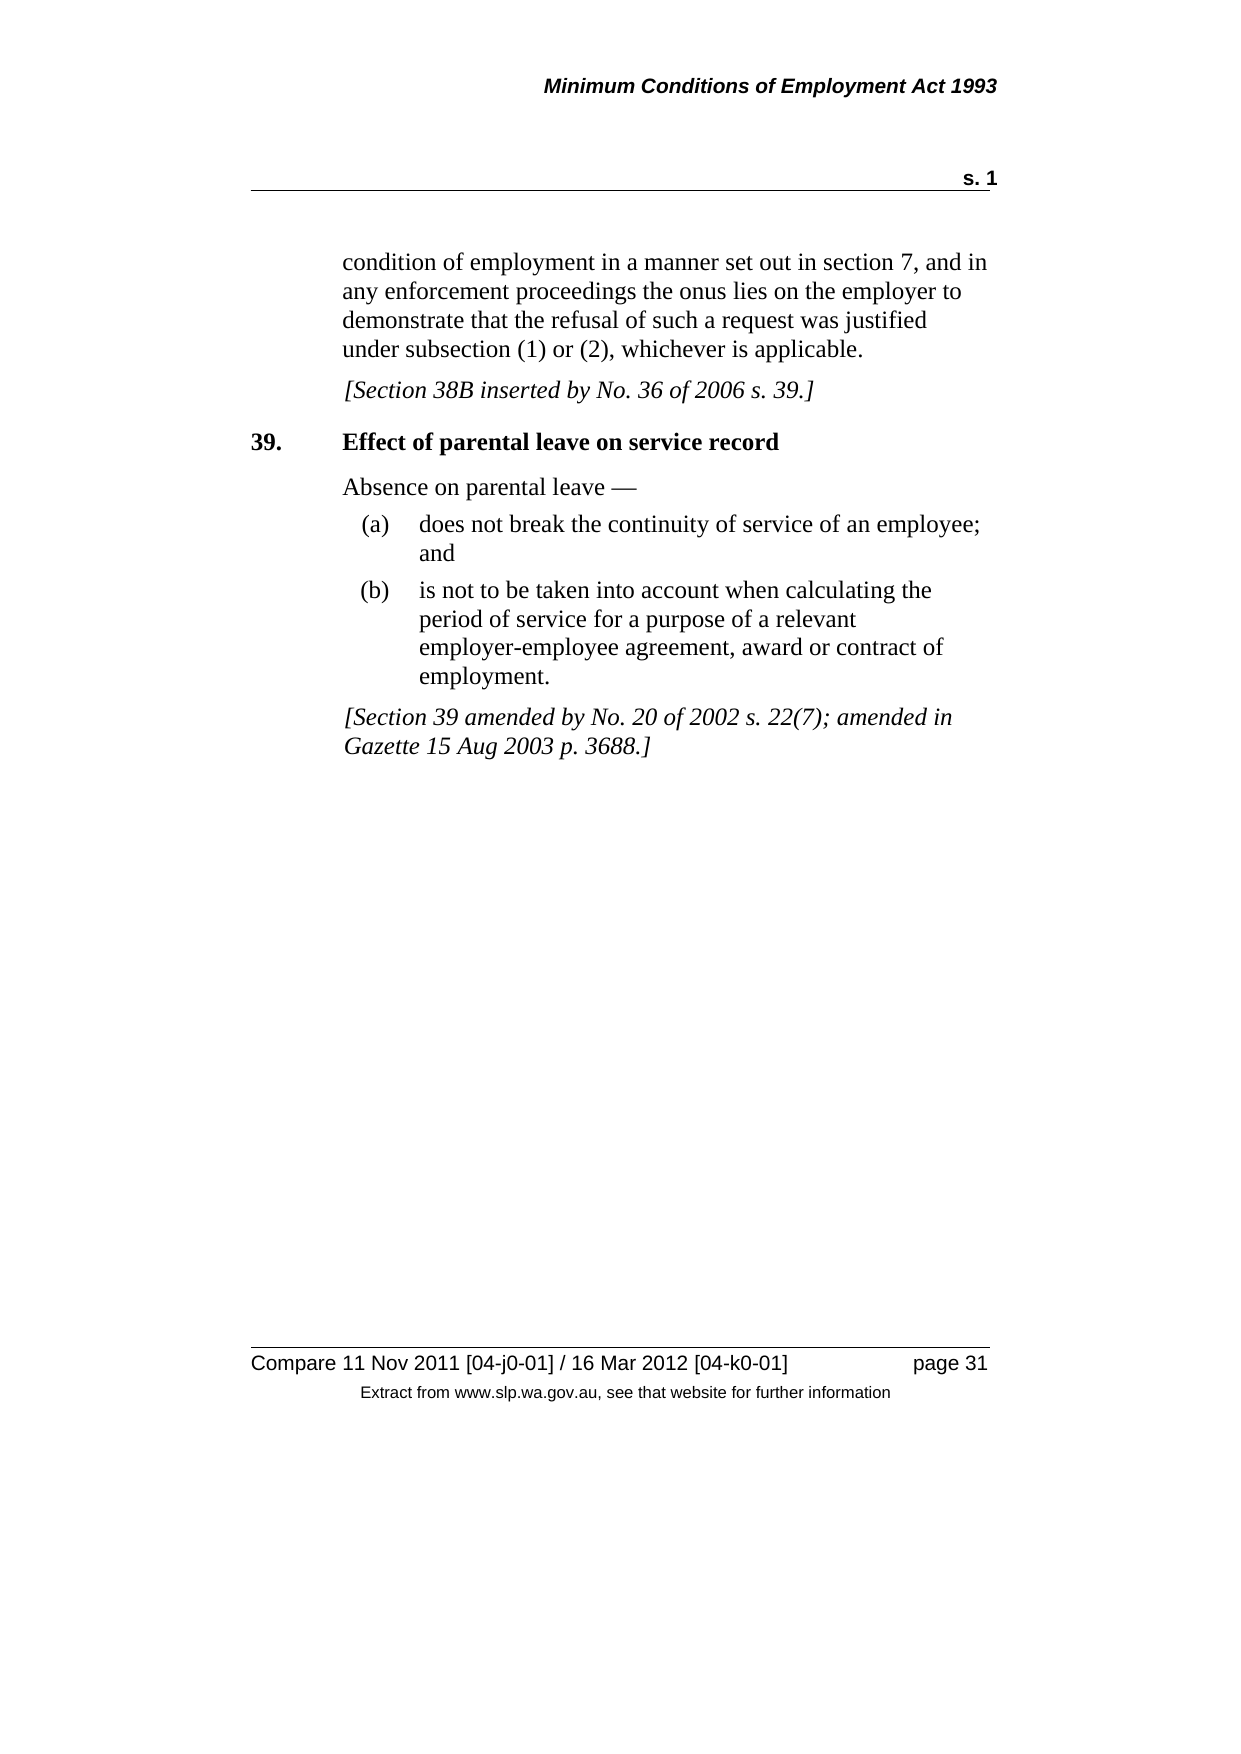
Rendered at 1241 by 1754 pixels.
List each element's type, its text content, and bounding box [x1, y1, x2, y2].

text (a) does not break the continuity of service of an employee; and [251, 509, 990, 567]
text [Section 39 amended by No. 20 of 2002 s. 22(7); amended in Gazette 15 Aug 2003 p. 3688.] [251, 702, 990, 760]
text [251, 247, 990, 362]
subtitle 39. Effect of parental leave on service record [251, 427, 990, 455]
text Absence on parental leave — [251, 472, 990, 501]
text [Section 38B inserted by No. 36 of 2006 s. 39.] [251, 375, 990, 404]
text (b) is not to be taken into account when calculating the period of service for a purpose of a relevant employer-employee agreement, award or contract of employment. [251, 575, 990, 690]
